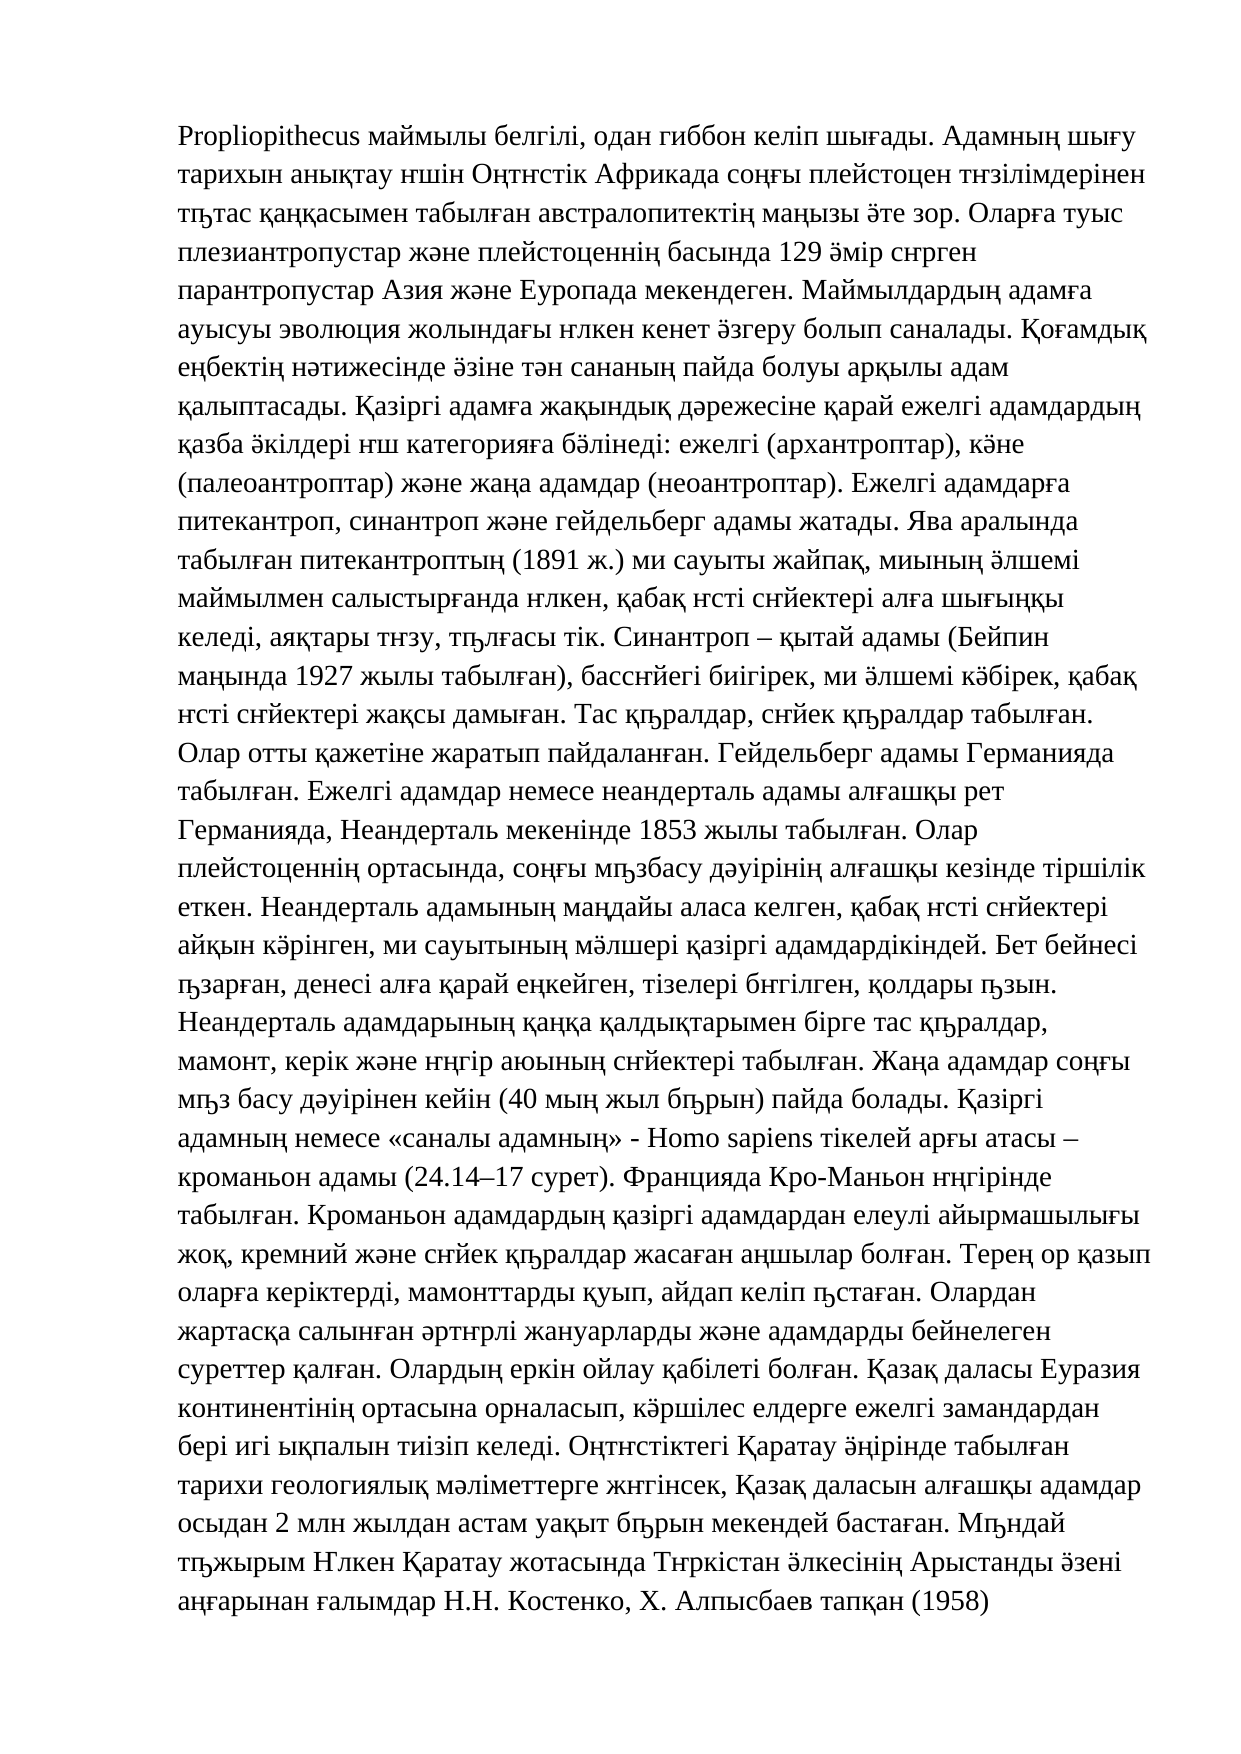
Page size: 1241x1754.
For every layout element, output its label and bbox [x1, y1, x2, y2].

text [177, 118, 1152, 1616]
